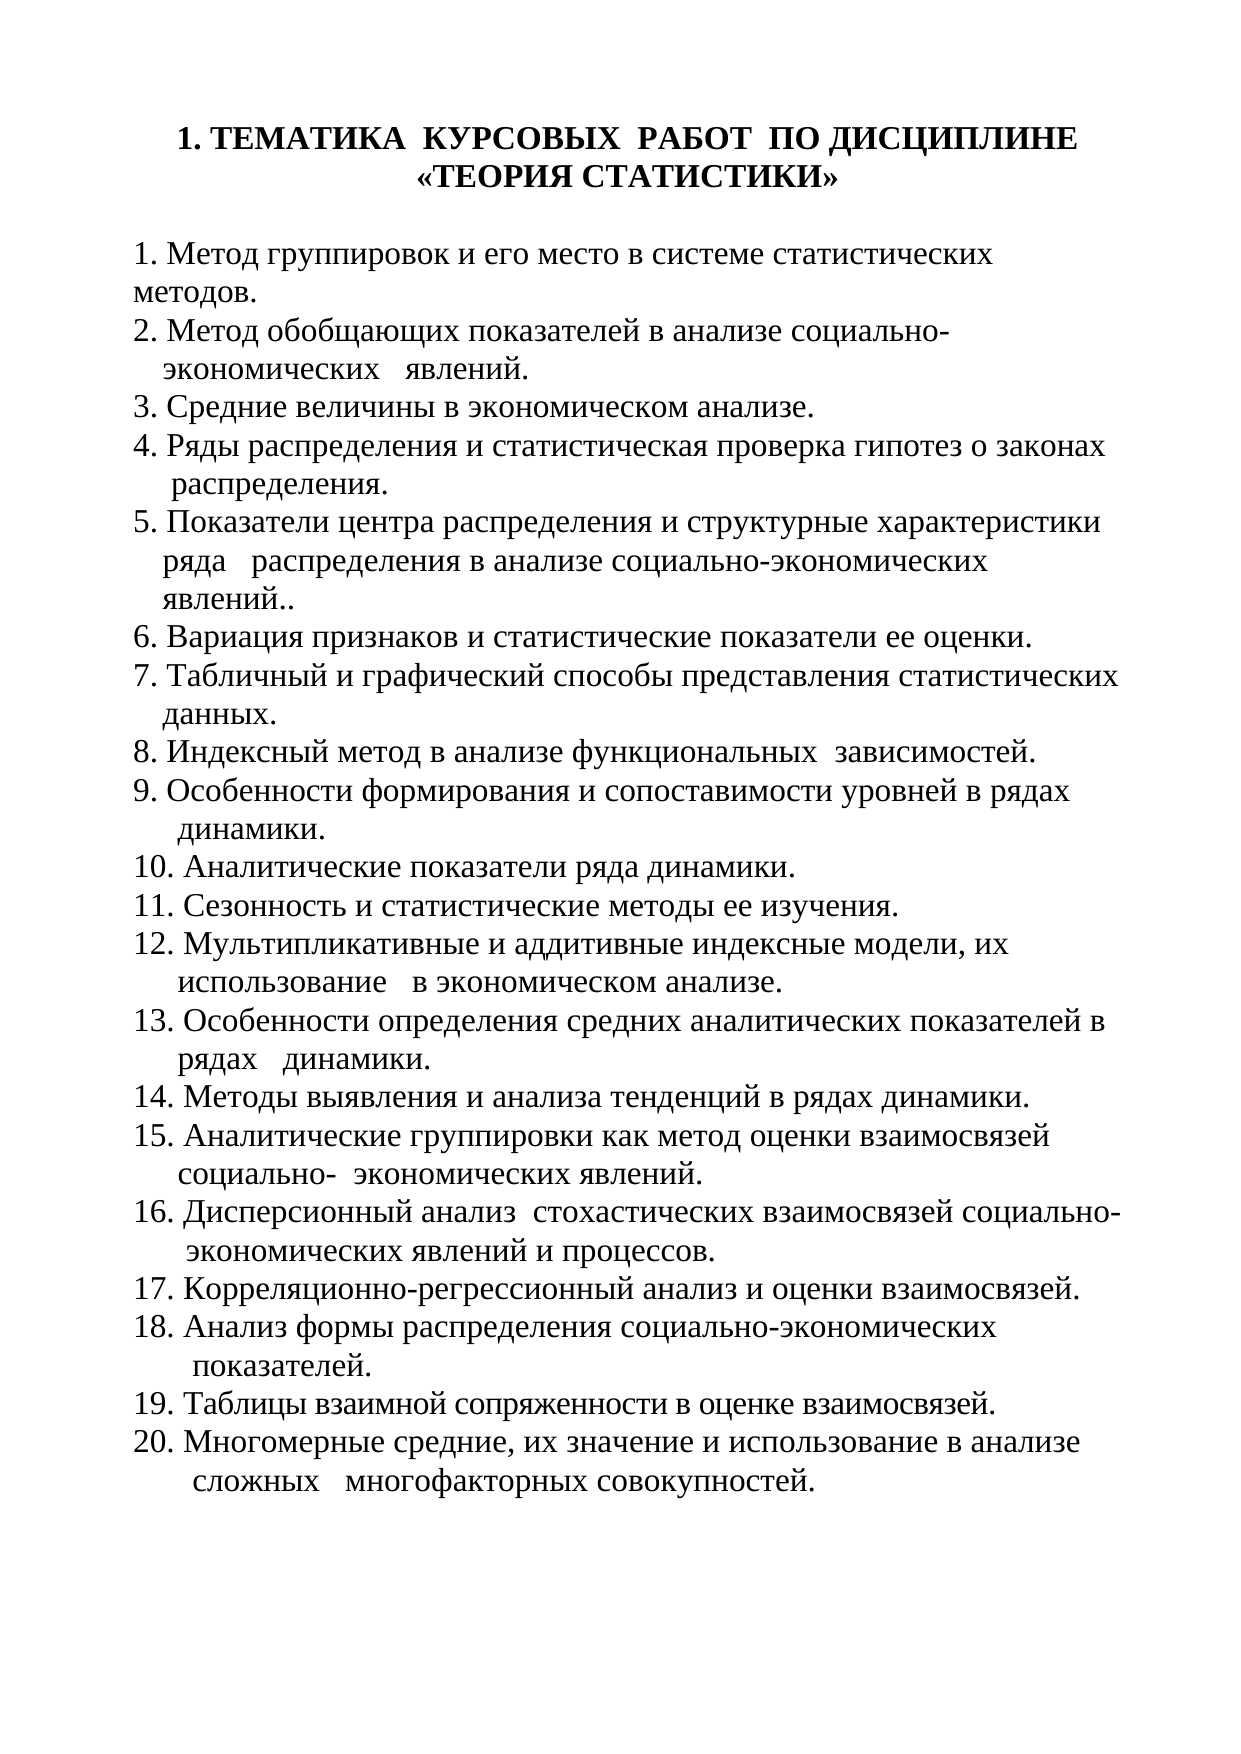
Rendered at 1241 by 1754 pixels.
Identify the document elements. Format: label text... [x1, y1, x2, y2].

text 1. Метод группировок и его место в системе статистических методов. [133, 233, 1122, 310]
list 19. Таблицы взаимной сопряженности в оценке взаимосвязей. [133, 1383, 1122, 1421]
list 14. Методы выявления и анализа тенденций в рядах динамики. [133, 1076, 1122, 1115]
list 4. Ряды распределения и статистическая проверка гипотез о законах распределения. [133, 425, 1122, 501]
list 11. Сезонность и статистические методы ее изучения. [133, 885, 1122, 923]
list 12. Мультипликативные и аддитивные индексные модели, их использование в экономическом анализе. [133, 923, 1122, 1000]
list 10. Аналитические показатели ряда динамики. [133, 846, 1122, 885]
list 15. Аналитические группировки как метод оценки взаимосвязей социально- экономических явлений. [133, 1115, 1122, 1191]
list 16. Дисперсионный анализ стохастических взаимосвязей социально- экономических явлений и процессов. [133, 1191, 1122, 1268]
list 20. Многомерные средние, их значение и использование в анализе сложных многофакторных совокупностей. [133, 1421, 1122, 1498]
list 17. Корреляционно-регрессионный анализ и оценки взаимосвязей. [133, 1268, 1122, 1306]
list 3. Средние величины в экономическом анализе. [133, 386, 1122, 425]
list 13. Особенности определения средних аналитических показателей в рядах динамики. [133, 1000, 1122, 1076]
list 2. Метод обобщающих показателей в анализе социально-экономических явлений. [133, 310, 1122, 386]
list 18. Анализ формы распределения социально-экономических показателей. [133, 1306, 1122, 1383]
list 7. Табличный и графический способы представления статистических данных. [133, 655, 1122, 731]
list 9. Особенности формирования и сопоставимости уровней в рядах динамики. [133, 770, 1122, 846]
list 1. ТЕМАТИКА КУРСОВЫХ РАБОТ ПО ДИСЦИПЛИНЕ «ТЕОРИЯ СТАТИСТИКИ» [133, 118, 1122, 195]
list 8. Индексный метод в анализе функциональных зависимостей. [133, 731, 1122, 770]
list 5. Показатели центра распределения и структурные характеристики ряда распределения в анализе социально-экономических явлений.. [133, 501, 1122, 616]
list 6. Вариация признаков и статистические показатели ее оценки. [133, 616, 1122, 655]
